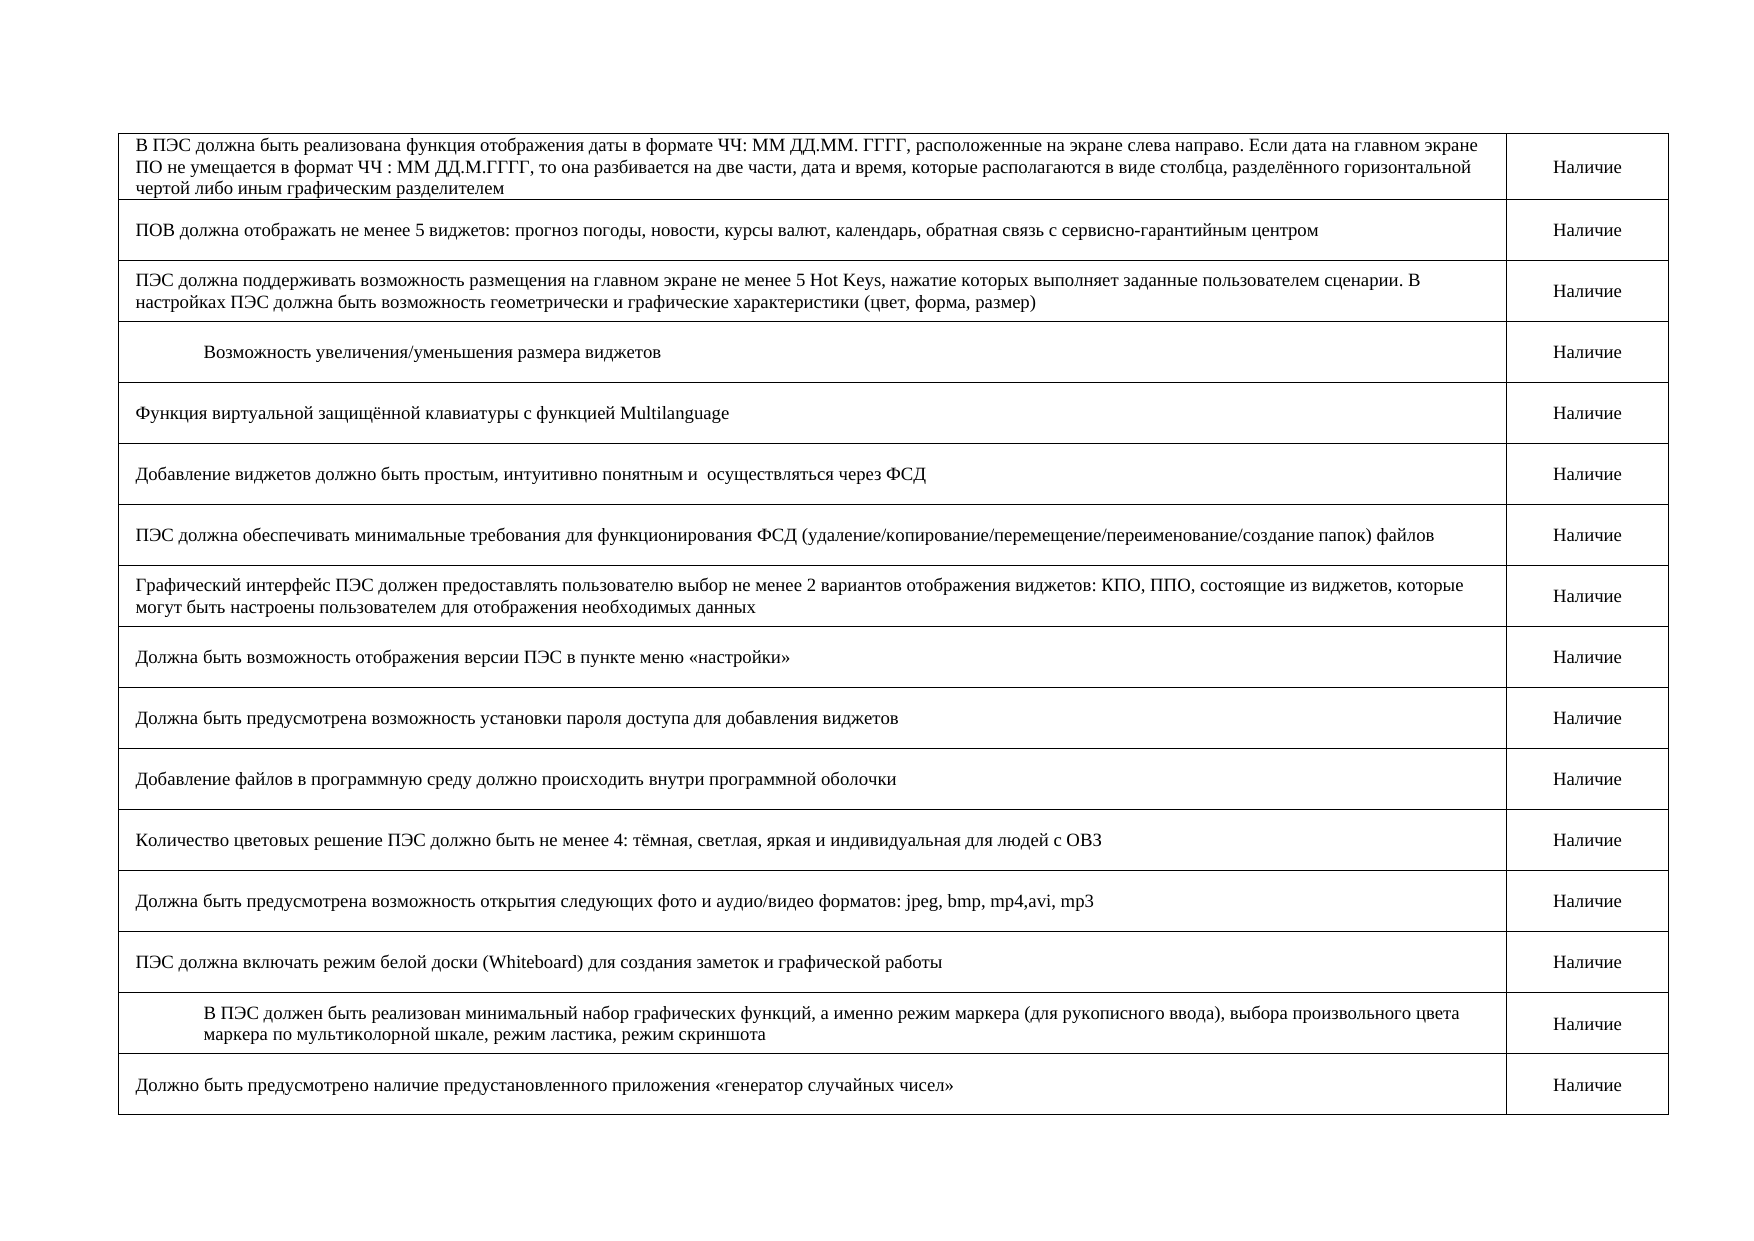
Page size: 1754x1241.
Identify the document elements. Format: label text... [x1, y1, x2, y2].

table_cell Наличие [1507, 688, 1668, 748]
table_cell Должна быть возможность отображения версии ПЭС в пункте меню «настройки» [119, 627, 1506, 687]
table_cell Должна быть предусмотрена возможность открытия следующих фото и аудио/видео форматов: jpeg, bmp, mp4,avi, mp3 [119, 871, 1506, 931]
table_cell Наличие [1507, 566, 1668, 626]
table_cell Добавление виджетов должно быть простым, интуитивно понятным и осуществляться через ФСД [119, 444, 1506, 504]
table_cell Наличие [1507, 505, 1668, 565]
table_cell Добавление файлов в программную среду должно происходить внутри программной оболочки [119, 749, 1506, 809]
table_cell ПЭС должна обеспечивать минимальные требования для функционирования ФСД (удаление/копирование/перемещение/переименование/создание папок) файлов [119, 505, 1506, 565]
table_cell Количество цветовых решение ПЭС должно быть не менее 4: тёмная, светлая, яркая и индивидуальная для людей с ОВЗ [119, 810, 1506, 870]
table_cell Функция виртуальной защищённой клавиатуры с функцией Multilanguage [119, 383, 1506, 443]
table_cell Наличие [1507, 134, 1668, 199]
table_cell Наличие [1507, 932, 1668, 992]
table_cell Наличие [1507, 444, 1668, 504]
table_cell ПЭС должна поддерживать возможность размещения на главном экране не менее 5 Hot Keys, нажатие которых выполняет заданные пользователем сценарии. В настройках ПЭС должна быть возможность геометрически и графические характеристики (цвет, форма, размер) [119, 261, 1506, 321]
table_cell Наличие [1507, 322, 1668, 382]
table_cell Наличие [1507, 810, 1668, 870]
table_cell Должна быть предусмотрена возможность установки пароля доступа для добавления виджетов [119, 688, 1506, 748]
table_cell ПЭС должна включать режим белой доски (Whiteboard) для создания заметок и графической работы [119, 932, 1506, 992]
table_cell Наличие [1507, 749, 1668, 809]
table_cell Наличие [1507, 261, 1668, 321]
table_cell Наличие [1507, 993, 1668, 1053]
table_cell В ПЭС должна быть реализована функция отображения даты в формате ЧЧ: ММ ДД.ММ. ГГГГ, расположенные на экране слева направо. Если дата на главном экране ПО не умещается в формат ЧЧ : ММ ДД.М.ГГГГ, то она разбивается на две части, дата и время, которые располагаются в виде столбца, разделённого горизонтальной чертой либо иным графическим разделителем [119, 134, 1506, 199]
table_cell Возможность увеличения/уменьшения размера виджетов [119, 322, 1506, 382]
table_cell Наличие [1507, 200, 1668, 260]
table_cell Должно быть предусмотрено наличие предустановленного приложения «генератор случайных чисел» [119, 1054, 1506, 1114]
table_cell ПОВ должна отображать не менее 5 виджетов: прогноз погоды, новости, курсы валют, календарь, обратная связь с сервисно-гарантийным центром [119, 200, 1506, 260]
table_cell В ПЭС должен быть реализован минимальный набор графических функций, а именно режим маркера (для рукописного ввода), выбора произвольного цвета маркера по мультиколорной шкале, режим ластика, режим скриншота [119, 993, 1506, 1053]
table_cell Графический интерфейс ПЭС должен предоставлять пользователю выбор не менее 2 вариантов отображения виджетов: КПО, ППО, состоящие из виджетов, которые могут быть настроены пользователем для отображения необходимых данных [119, 566, 1506, 626]
table_cell Наличие [1507, 383, 1668, 443]
table_cell Наличие [1507, 871, 1668, 931]
table_cell Наличие [1507, 627, 1668, 687]
table_cell Наличие [1507, 1054, 1668, 1114]
